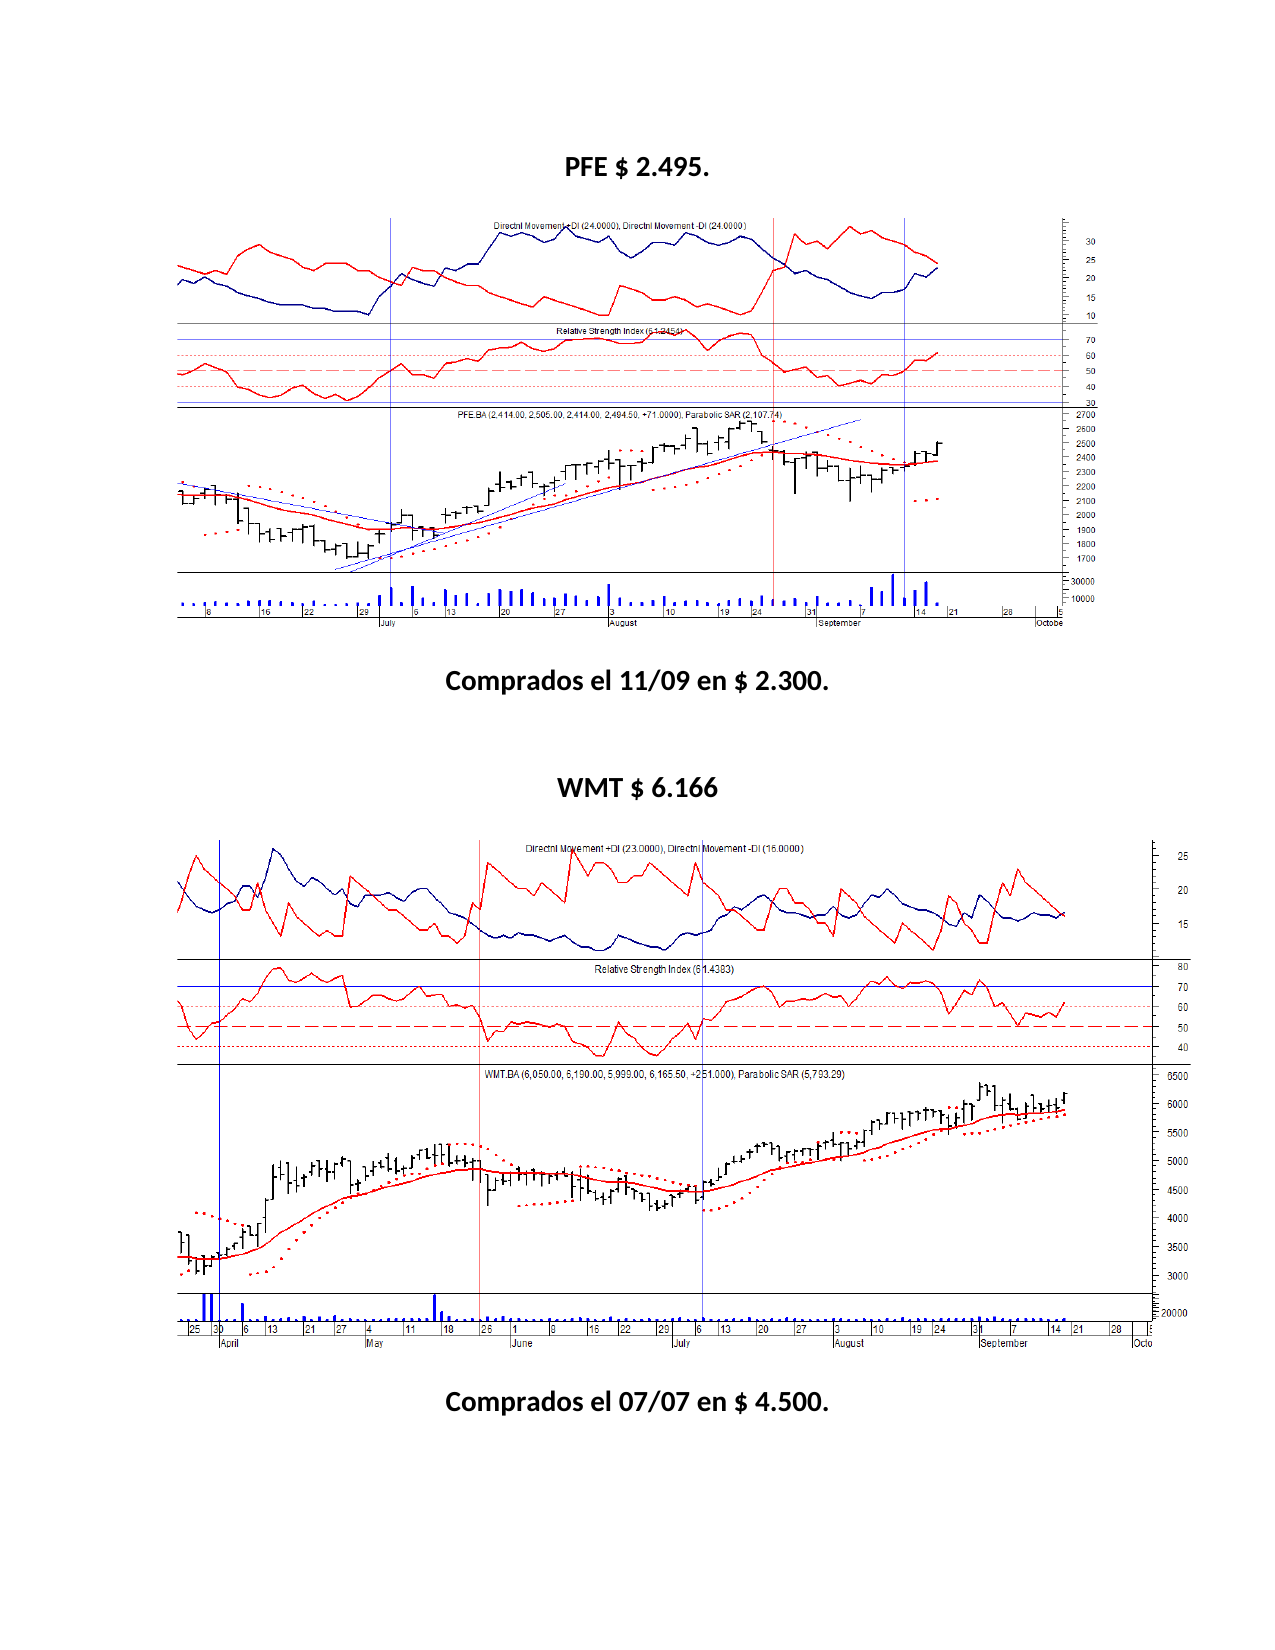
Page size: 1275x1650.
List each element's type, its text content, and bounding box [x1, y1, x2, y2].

text Comprados el 11/09 en $ 2.300. [177, 662, 1098, 697]
text WMT $ 6.166 [177, 769, 1098, 804]
text Comprados el 07/07 en $ 4.500. [177, 1383, 1098, 1419]
picture [177, 840, 1191, 1348]
picture [177, 218, 1098, 627]
text PFE $ 2.495. [177, 148, 1098, 183]
